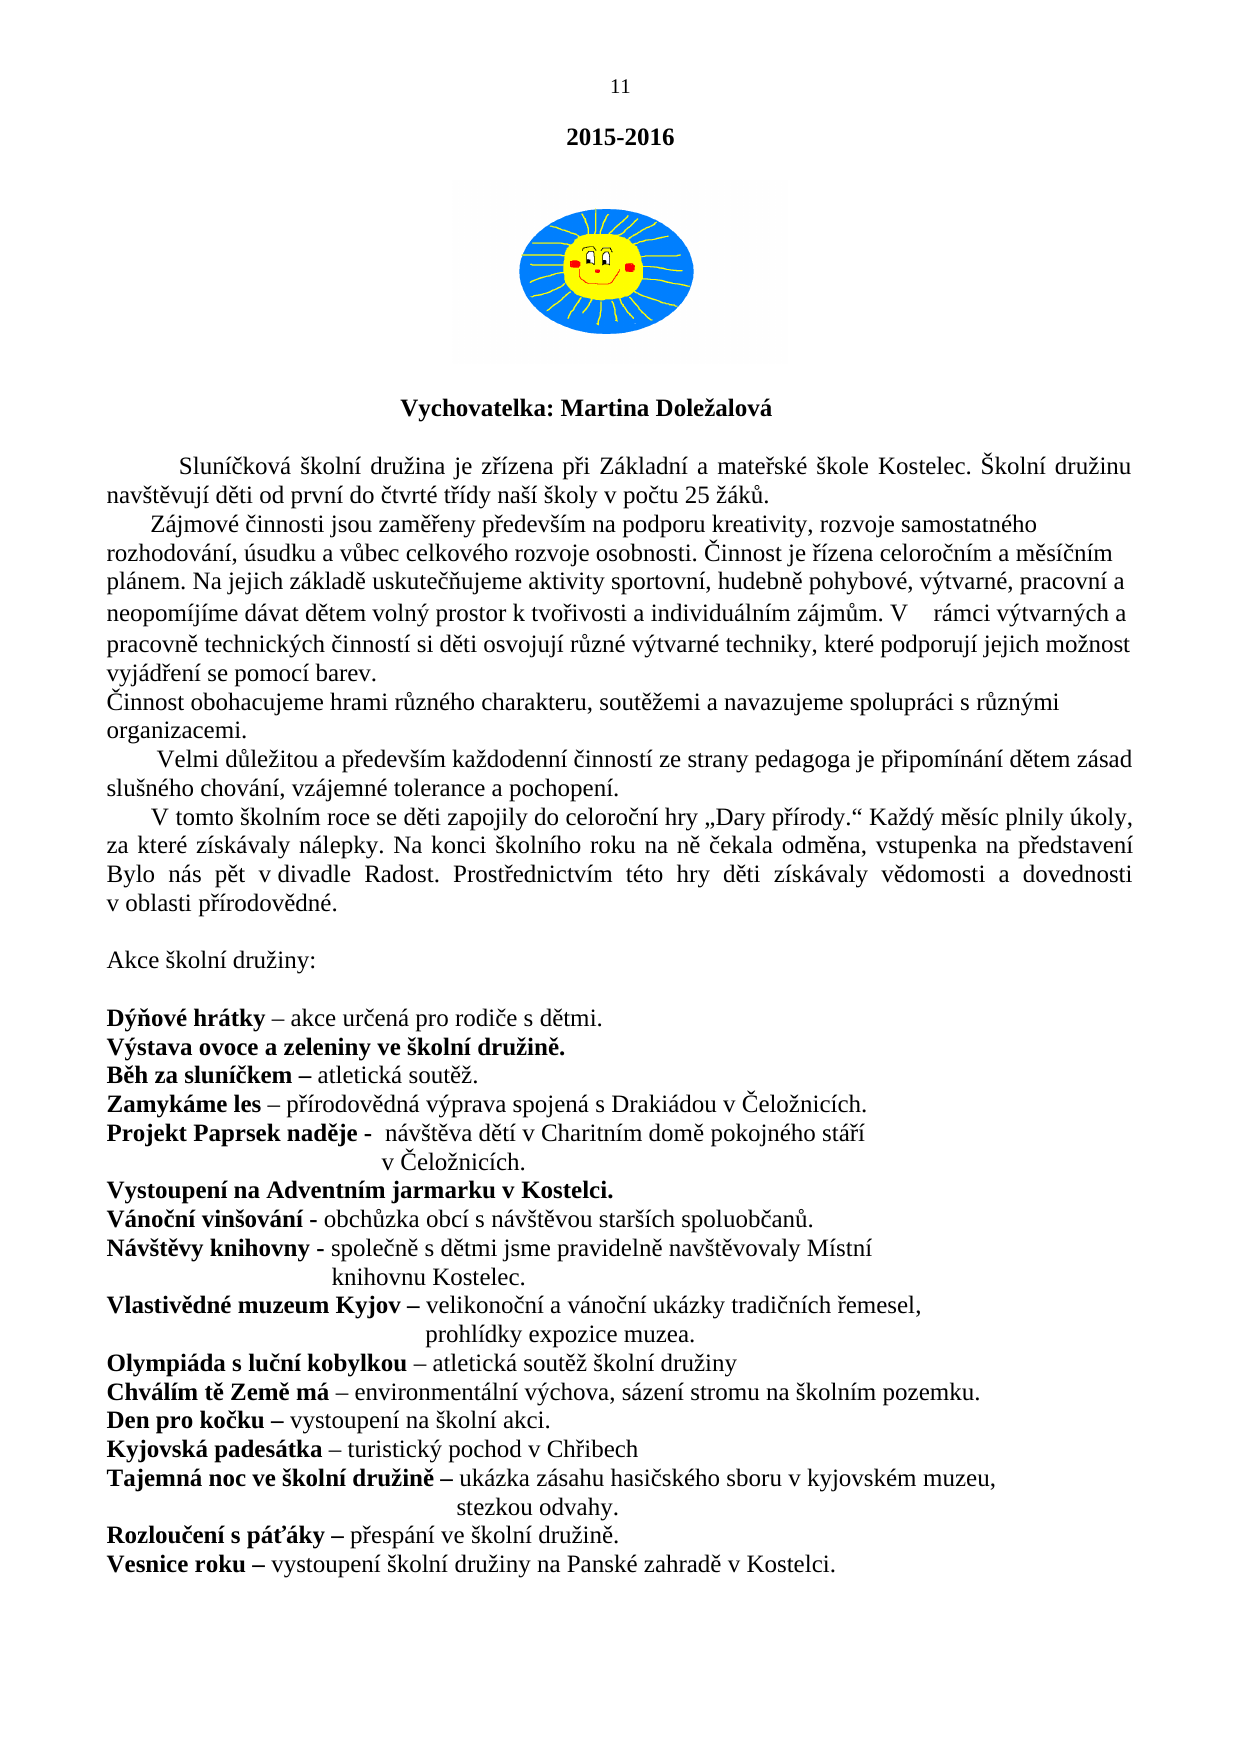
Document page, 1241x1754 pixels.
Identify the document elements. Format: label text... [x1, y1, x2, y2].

text Projekt Paprsek naděje - návštěva dětí v Charitním domě pokojného stáří [106, 1118, 1134, 1147]
text Rozloučení s páťáky – přespání ve školní družině. [106, 1520, 1134, 1549]
text Den pro kočku – vystoupení na školní akci. [106, 1405, 1134, 1434]
text Zamykáme les – přírodovědná výprava spojená s Drakiádou v Čeložnicích. [106, 1089, 1134, 1118]
text 2015-2016 [106, 122, 1134, 151]
text knihovnu Kostelec. [106, 1262, 1134, 1290]
text Dýňové hrátky – akce určená pro rodiče s dětmi. [106, 1003, 1134, 1032]
text Vlastivědné muzeum Kyjov – velikonoční a vánoční ukázky tradičních řemesel, [106, 1290, 1134, 1319]
text Činnost obohacujeme hrami různého charakteru, soutěžemi a navazujeme spolupráci s různými organizacemi. [106, 687, 1134, 744]
text Velmi důležitou a především každodenní činností ze strany pedagoga je připomínání dětem zásad slušného chování, vzájemné tolerance a pochopení. [106, 744, 1134, 802]
text Akce školní družiny: [106, 945, 1134, 974]
text Olympiáda s luční kobylkou – atletická soutěž školní družiny [106, 1348, 1134, 1377]
text Vesnice roku – vystoupení školní družiny na Panské zahradě v Kostelci. [106, 1549, 1134, 1578]
text Chválím tě Země má – environmentální výchova, sázení stromu na školním pozemku. [106, 1377, 1134, 1405]
text Návštěvy knihovny - společně s dětmi jsme pravidelně navštěvovaly Místní [106, 1233, 1134, 1262]
text Kyjovská padesátka – turistický pochod v Chřibech [106, 1434, 1134, 1463]
text Výstava ovoce a zeleniny ve školní družině. [106, 1032, 1134, 1060]
text Vychovatelka: Martina Doležalová [106, 393, 1134, 422]
text v Čeložnicích. [106, 1147, 1134, 1175]
text V tomto školním roce se děti zapojily do celoroční hry „Dary přírody.“ Každý měsíc plnily úkoly, za které získávaly nálepky. Na konci školního roku na ně čekala odměna, vstupenka na představení Bylo nás pět v divadle Radost. Prostřednictvím této hry děti získávaly vědomosti a dovednosti v oblasti přírodovědné. [106, 802, 1134, 917]
text Zájmové činnosti jsou zaměřeny především na podporu kreativity, rozvoje samostatného rozhodování, úsudku a vůbec celkového rozvoje osobnosti. Činnost je řízena celoročním a měsíčním plánem. Na jejich základě uskutečňujeme aktivity sportovní, hudebně pohybové, výtvarné, pracovní a neopomíjíme dávat dětem volný prostor k tvořivosti a individuálním zájmům. V rámci výtvarných a pracovně technických činností si děti osvojují různé výtvarné techniky, které podporují jejich možnost vyjádření se pomocí barev. [106, 509, 1134, 687]
text Vánoční vinšování - obchůzka obcí s návštěvou starších spoluobčanů. [106, 1204, 1134, 1233]
text stezkou odvahy. [106, 1492, 1134, 1520]
text prohlídky expozice muzea. [106, 1319, 1134, 1348]
text Běh za sluníčkem – atletická soutěž. [106, 1060, 1134, 1089]
text Vystoupení na Adventním jarmarku v Kostelci. [106, 1175, 1134, 1204]
text Sluníčková školní družina je zřízena při Základní a mateřské škole Kostelec. Školní družinu navštěvují děti od první do čtvrté třídy naší školy v počtu 25 žáků. [106, 451, 1134, 509]
text Tajemná noc ve školní družině – ukázka zásahu hasičského sboru v kyjovském muzeu, [106, 1463, 1134, 1492]
